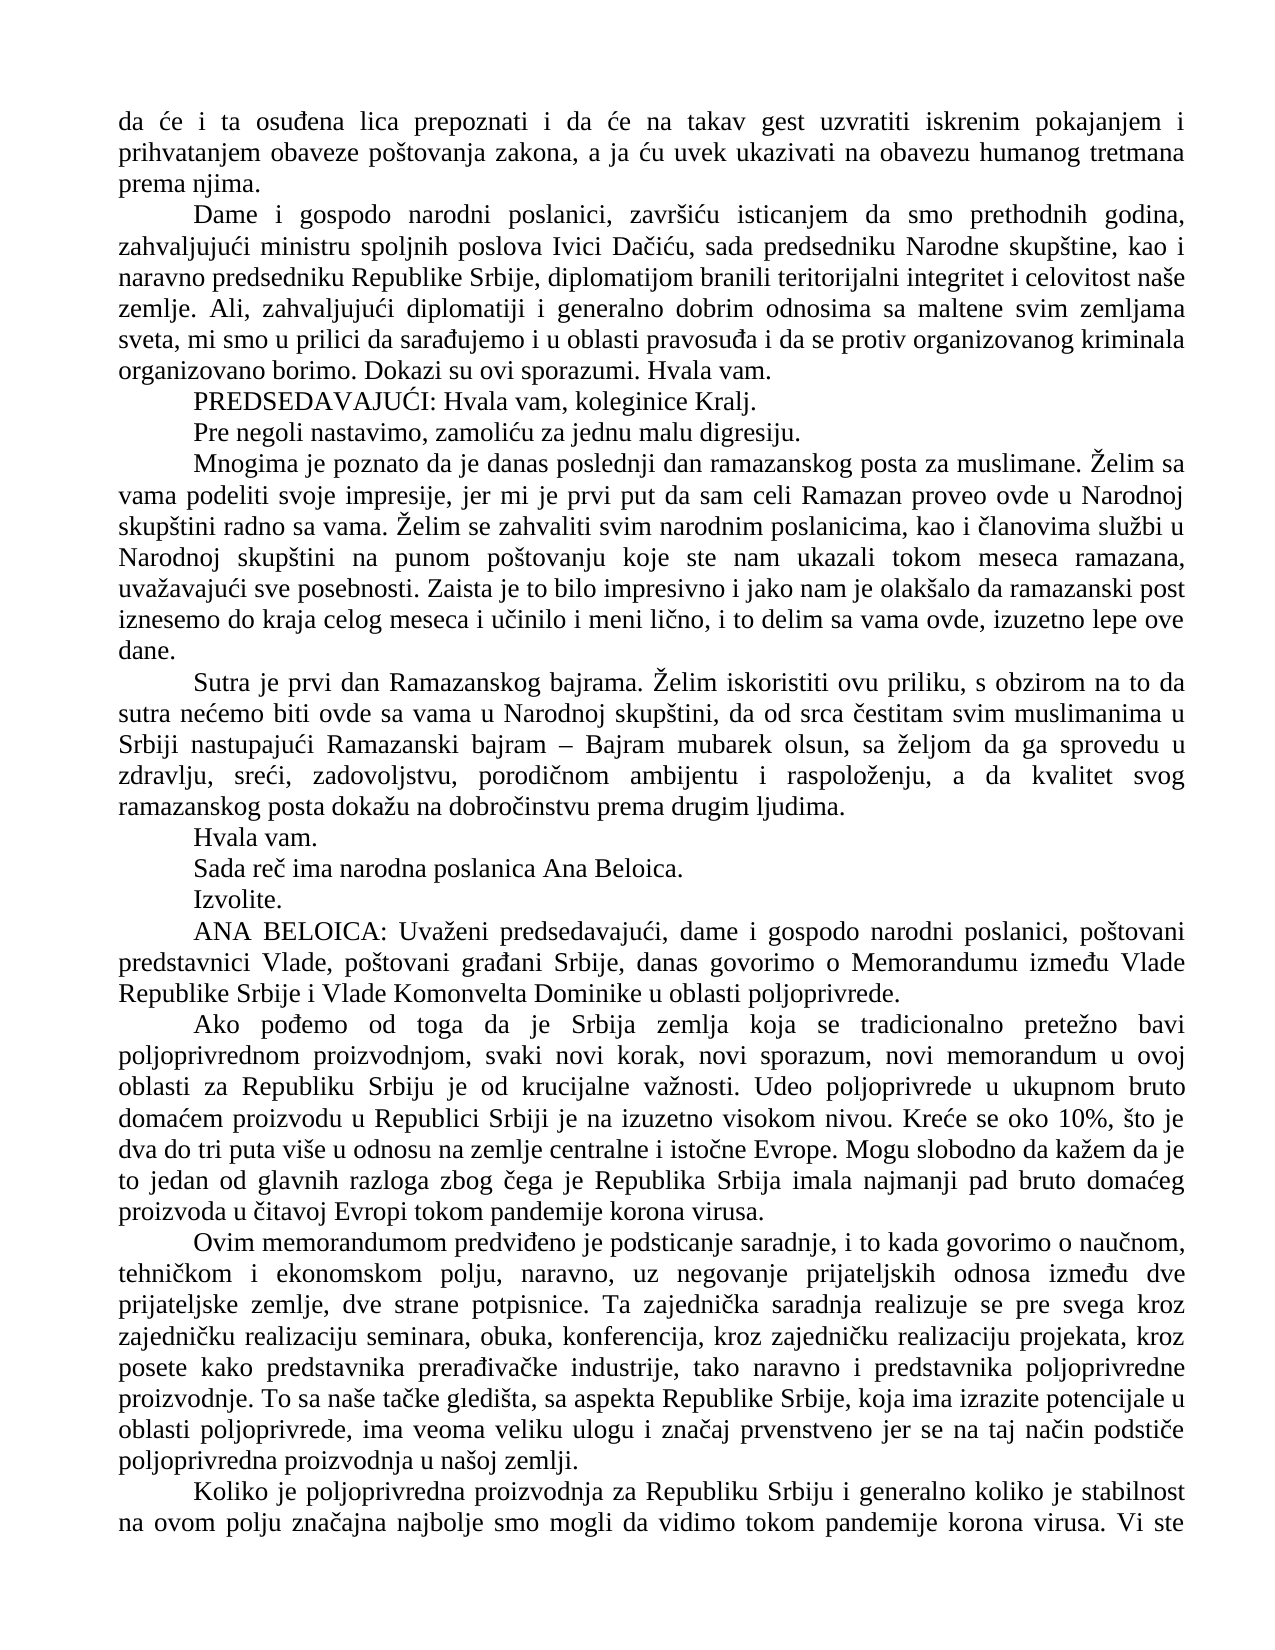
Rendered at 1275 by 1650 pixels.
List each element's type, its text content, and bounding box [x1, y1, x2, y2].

text Mnogima je poznato da je danas poslednji dan ramazanskog posta za muslimane. Želim sa vama podeliti svoje impresije, jer mi je prvi put da sam celi Ramazan proveo ovde u Narodnoj skupštini radno sa vama. Želim se zahvaliti svim narodnim poslanicima, kao i članovima službi u Narodnoj skupštini na punom poštovanju koje ste nam ukazali tokom meseca ramazana, uvažavajući sve posebnosti. Zaista je to bilo impresivno i jako nam je olakšalo da ramazanski post iznesemo do kraja celog meseca i učinilo i meni lično, i to delim sa vama ovde, izuzetno lepe ove dane. [118, 448, 1186, 666]
text Sada reč ima narodna poslanica Ana Beloica. [118, 852, 1186, 884]
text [118, 1475, 1186, 1538]
text Ovim memorandumom predviđeno je podsticanje saradnje, i to kada govorimo o naučnom, tehničkom i ekonomskom polju, naravno, uz negovanje prijateljskih odnosa između dve prijateljske zemlje, dve strane potpisnice. Ta zajednička saradnja realizuje se pre svega kroz zajedničku realizaciju seminara, obuka, konferencija, kroz zajedničku realizaciju projekata, kroz posete kako predstavnika prerađivačke industrije, tako naravno i predstavnika poljoprivredne proizvodnje. To sa naše tačke gledišta, sa aspekta Republike Srbije, koja ima izrazite potencijale u oblasti poljoprivrede, ima veoma veliku ulogu i značaj prvenstveno jer se na taj način podstiče poljoprivredna proizvodnja u našoj zemlji. [118, 1226, 1186, 1475]
text Sutra je prvi dan Ramazanskog bajrama. Želim iskoristiti ovu priliku, s obzirom na to da sutra nećemo biti ovde sa vama u Narodnoj skupštini, da od srca čestitam svim muslimanima u Srbiji nastupajući Ramazanski bajram – Bajram mubarek olsun, sa željom da ga sprovedu u zdravlju, sreći, zadovoljstvu, porodičnom ambijentu i raspoloženju, a da kvalitet svog ramazanskog posta dokažu na dobročinstvu prema drugim ljudima. [118, 666, 1186, 821]
text Hvala vam. [118, 821, 1186, 852]
text Dame i gospodo narodni poslanici, završiću isticanjem da smo prethodnih godina, zahvaljujući ministru spoljnih poslova Ivici Dačiću, sada predsedniku Narodne skupštine, kao i naravno predsedniku Republike Srbije, diplomatijom branili teritorijalni integritet i celovitost naše zemlje. Ali, zahvaljujući diplomatiji i generalno dobrim odnosima sa maltene svim zemljama sveta, mi smo u prilici da sarađujemo i u oblasti pravosuđa i da se protiv organizovanog kriminala organizovano borimo. Dokazi su ovi sporazumi. Hvala vam. [118, 198, 1186, 385]
text PREDSEDAVAJUĆI: Hvala vam, koleginice Kralj. [118, 385, 1186, 416]
text ANA BELOICA: Uvaženi predsedavajući, dame i gospodo narodni poslanici, poštovani predstavnici Vlade, poštovani građani Srbije, danas govorimo o Memorandumu između Vlade Republike Srbije i Vlade Komonvelta Dominike u oblasti poljoprivrede. [118, 915, 1186, 1008]
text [118, 105, 1186, 198]
text Ako pođemo od toga da je Srbija zemlja koja se tradicionalno pretežno bavi poljoprivrednom proizvodnjom, svaki novi korak, novi sporazum, novi memorandum u ovoj oblasti za Republiku Srbiju je od krucijalne važnosti. Udeo poljoprivrede u ukupnom bruto domaćem proizvodu u Republici Srbiji je na izuzetno visokom nivou. Kreće se oko 10%, što je dva do tri puta više u odnosu na zemlje centralne i istočne Evrope. Mogu slobodno da kažem da je to jedan od glavnih razloga zbog čega je Republika Srbija imala najmanji pad bruto domaćeg proizvoda u čitavoj Evropi tokom pandemije korona virusa. [118, 1008, 1186, 1226]
text Izvolite. [118, 884, 1186, 915]
text Pre negoli nastavimo, zamoliću za jednu malu digresiju. [118, 416, 1186, 448]
